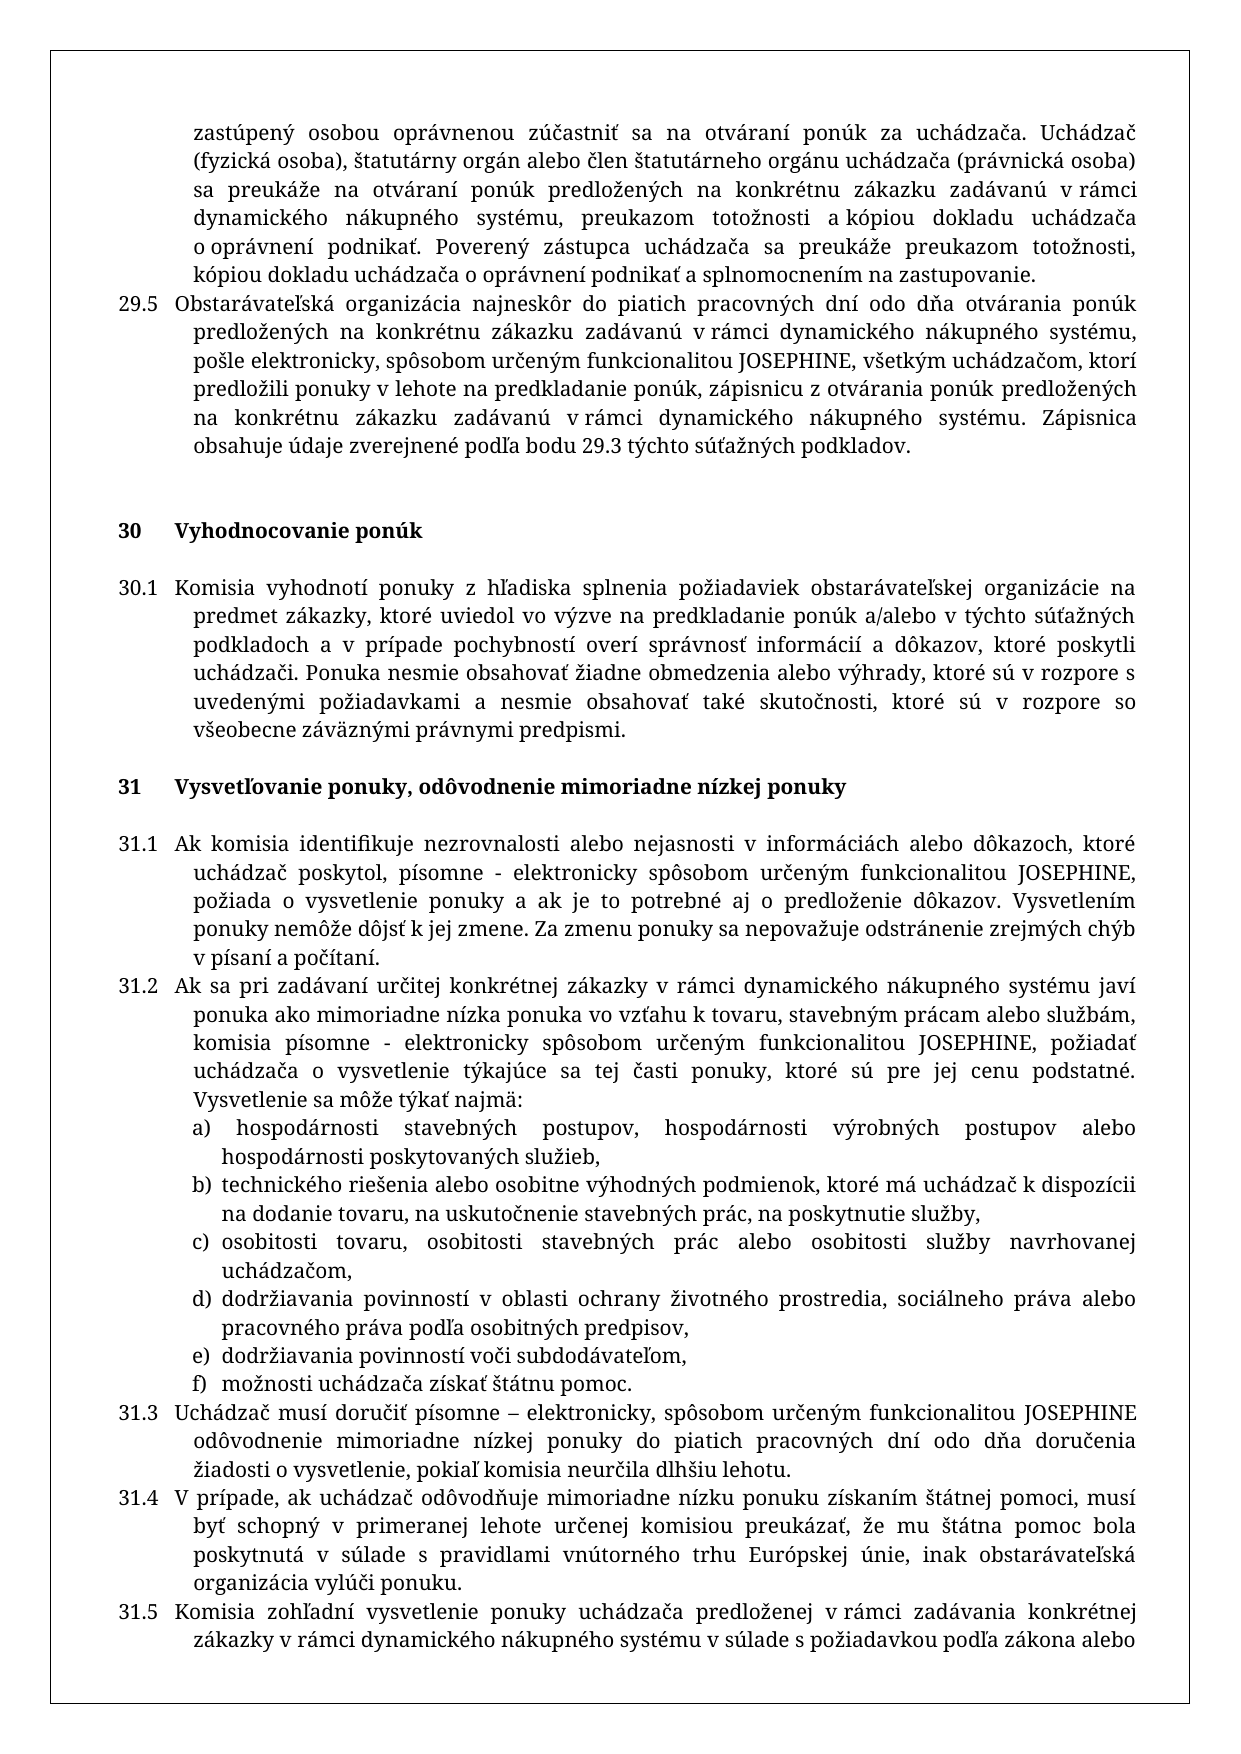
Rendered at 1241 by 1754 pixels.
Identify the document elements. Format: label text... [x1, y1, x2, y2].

text a) hospodárnosti stavebných postupov, hospodárnosti výrobných postupov alebo hospodárnosti poskytovaných služieb, [192, 1113, 1137, 1170]
text b) technického riešenia alebo osobitne výhodných podmienok, ktoré má uchádzač k dispozícii na dodanie tovaru, na uskutočnenie stavebných prác, na poskytnutie služby, [192, 1170, 1137, 1227]
text e) dodržiavania povinností voči subdodávateľom, [192, 1341, 1137, 1369]
text c) osobitosti tovaru, osobitosti stavebných prác alebo osobitosti služby navrhovanej uchádzačom, [192, 1227, 1137, 1284]
subtitle V prípade, ak uchádzač odôvodňuje mimoriadne nízku ponuku získaním štátnej pomoci, musí byť schopný v primeranej lehote určenej komisiou preukázať, že mu štátna pomoc bola poskytnutá v súlade s pravidlami vnútorného trhu Európskej únie, inak obstarávateľská organizácia vylúči ponuku. [118, 1483, 1137, 1597]
subtitle Obstarávateľská organizácia najneskôr do piatich pracovných dní odo dňa otvárania ponúk predložených na konkrétnu zákazku zadávanú v rámci dynamického nákupného systému, pošle elektronicky, spôsobom určeným funkcionalitou JOSEPHINE, všetkým uchádzačom, ktorí predložili ponuky v lehote na predkladanie ponúk, zápisnicu z otvárania ponúk predložených na konkrétnu zákazku zadávanú v rámci dynamického nákupného systému. Zápisnica obsahuje údaje zverejnené podľa bodu 29.3 týchto súťažných podkladov. [118, 289, 1137, 459]
subtitle Vysvetľovanie ponuky, odôvodnenie mimoriadne nízkej ponuky [118, 772, 1137, 801]
text f) možnosti uchádzača získať štátnu pomoc. [192, 1369, 1137, 1398]
subtitle Komisia vyhodnotí ponuky z hľadiska splnenia požiadaviek obstarávateľskej organizácie na predmet zákazky, ktoré uviedol vo výzve na predkladanie ponúk a/alebo v týchto súťažných podkladoch a v prípade pochybností overí správnosť informácií a dôkazov, ktoré poskytli uchádzači. Ponuka nesmie obsahovať žiadne obmedzenia alebo výhrady, ktoré sú v rozpore s uvedenými požiadavkami a nesmie obsahovať také skutočnosti, ktoré sú v rozpore so všeobecne záväznými právnymi predpismi. [118, 573, 1137, 744]
subtitle Vyhodnocovanie ponúk [118, 516, 1137, 545]
subtitle Ak komisia identifikuje nezrovnalosti alebo nejasnosti v informáciách alebo dôkazoch, ktoré uchádzač poskytol, písomne - elektronicky spôsobom určeným funkcionalitou JOSEPHINE, požiada o vysvetlenie ponuky a ak je to potrebné aj o predloženie dôkazov. Vysvetlením ponuky nemôže dôjsť k jej zmene. Za zmenu ponuky sa nepovažuje odstránenie zrejmých chýb v písaní a počítaní. [118, 829, 1137, 971]
text d) dodržiavania povinností v oblasti ochrany životného prostredia, sociálneho práva alebo pracovného práva podľa osobitných predpisov, [192, 1284, 1137, 1341]
subtitle Uchádzač musí doručiť písomne – elektronicky, spôsobom určeným funkcionalitou JOSEPHINE odôvodnenie mimoriadne nízkej ponuky do piatich pracovných dní odo dňa doručenia žiadosti o vysvetlenie, pokiaľ komisia neurčila dlhšiu lehotu. [118, 1398, 1137, 1483]
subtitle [118, 118, 1137, 289]
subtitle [118, 1597, 1137, 1654]
subtitle Ak sa pri zadávaní určitej konkrétnej zákazky v rámci dynamického nákupného systému javí ponuka ako mimoriadne nízka ponuka vo vzťahu k tovaru, stavebným prácam alebo službám, komisia písomne - elektronicky spôsobom určeným funkcionalitou JOSEPHINE, požiadať uchádzača o vysvetlenie týkajúce sa tej časti ponuky, ktoré sú pre jej cenu podstatné. Vysvetlenie sa môže týkať najmä: [118, 971, 1137, 1113]
